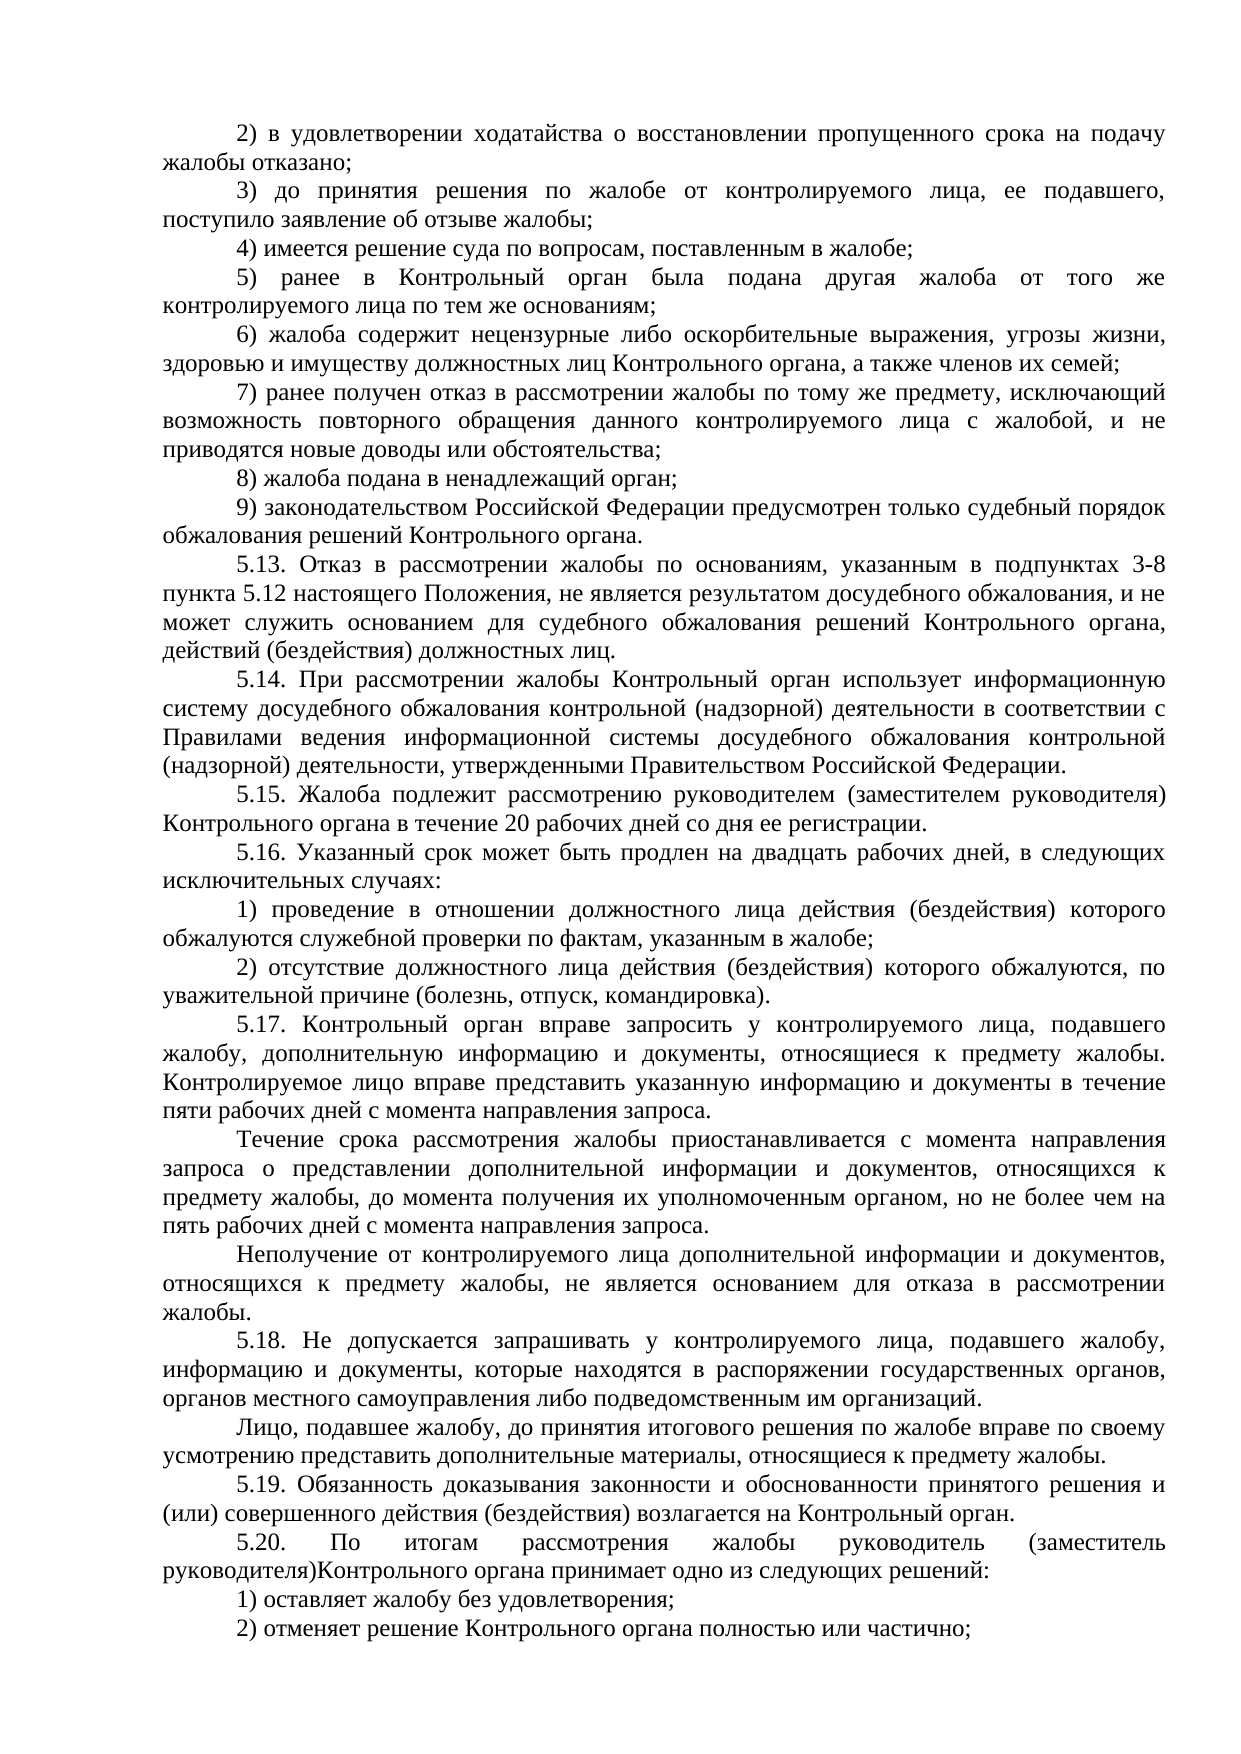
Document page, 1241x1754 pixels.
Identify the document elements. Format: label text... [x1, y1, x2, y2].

list 5.20. По итогам рассмотрения жалобы руководитель (заместитель руководителя)Контрольного органа принимает одно из следующих решений: [162, 1527, 1167, 1584]
text 1) проведение в отношении должностного лица действия (бездействия) которого обжалуются служебной проверки по фактам, указанным в жалобе; [162, 894, 1167, 952]
text 6) жалоба содержит нецензурные либо оскорбительные выражения, угрозы жизни, здоровью и имуществу должностных лиц Контрольного органа, а также членов их семей; [162, 319, 1167, 377]
text 5.13. Отказ в рассмотрении жалобы по основаниям, указанным в подпунктах 3-8 пункта 5.12 настоящего Положения, не является результатом досудебного обжалования, и не может служить основанием для судебного обжалования решений Контрольного органа, действий (бездействия) должностных лиц. [162, 549, 1167, 664]
text 5) ранее в Контрольный орган была подана другая жалоба от того же контролируемого лица по тем же основаниям; [162, 262, 1167, 319]
list Неполучение от контролируемого лица дополнительной информации и документов, относящихся к предмету жалобы, не является основанием для отказа в рассмотрении жалобы. [162, 1239, 1167, 1326]
text 2) отменяет решение Контрольного органа полностью или частично; [162, 1613, 1167, 1642]
list 5.17. Контрольный орган вправе запросить у контролируемого лица, подавшего жалобу, дополнительную информацию и документы, относящиеся к предмету жалобы. Контролируемое лицо вправе представить указанную информацию и документы в течение пяти рабочих дней с момента направления запроса. [162, 1009, 1167, 1124]
text 5.19. Обязанность доказывания законности и обоснованности принятого решения и (или) совершенного действия (бездействия) возлагается на Контрольный орган. [162, 1469, 1167, 1527]
text 2) в удовлетворении ходатайства о восстановлении пропущенного срока на подачу жалобы отказано; [162, 118, 1167, 176]
text 9) законодательством Российской Федерации предусмотрен только судебный порядок обжалования решений Контрольного органа. [162, 492, 1167, 549]
text 4) имеется решение суда по вопросам, поставленным в жалобе; [162, 233, 1167, 262]
text 7) ранее получен отказ в рассмотрении жалобы по тому же предмету, исключающий возможность повторного обращения данного контролируемого лица с жалобой, и не приводятся новые доводы или обстоятельства; [162, 377, 1167, 463]
text 5.18. Не допускается запрашивать у контролируемого лица, подавшего жалобу, информацию и документы, которые находятся в распоряжении государственных органов, органов местного самоуправления либо подведомственным им организаций. [162, 1326, 1167, 1412]
text 8) жалоба подана в ненадлежащий орган; [162, 463, 1167, 492]
text 3) до принятия решения по жалобе от контролируемого лица, ее подавшего, поступило заявление об отзыве жалобы; [162, 176, 1167, 233]
text 5.15. Жалоба подлежит рассмотрению руководителем (заместителем руководителя) Контрольного органа в течение 20 рабочих дней со дня ее регистрации. [162, 779, 1167, 837]
list 5.14. При рассмотрении жалобы Контрольный орган использует информационную систему досудебного обжалования контрольной (надзорной) деятельности в соответствии с Правилами ведения информационной системы досудебного обжалования контрольной (надзорной) деятельности, утвержденными Правительством Российской Федерации. [162, 664, 1167, 779]
text Лицо, подавшее жалобу, до принятия итогового решения по жалобе вправе по своему усмотрению представить дополнительные материалы, относящиеся к предмету жалобы. [162, 1412, 1167, 1469]
text 2) отсутствие должностного лица действия (бездействия) которого обжалуются, по уважительной причине (болезнь, отпуск, командировка). [162, 952, 1167, 1009]
text 5.16. Указанный срок может быть продлен на двадцать рабочих дней, в следующих исключительных случаях: [162, 837, 1167, 894]
list Течение срока рассмотрения жалобы приостанавливается с момента направления запроса о представлении дополнительной информации и документов, относящихся к предмету жалобы, до момента получения их уполномоченным органом, но не более чем на пять рабочих дней с момента направления запроса. [162, 1124, 1167, 1239]
text 1) оставляет жалобу без удовлетворения; [162, 1584, 1167, 1613]
